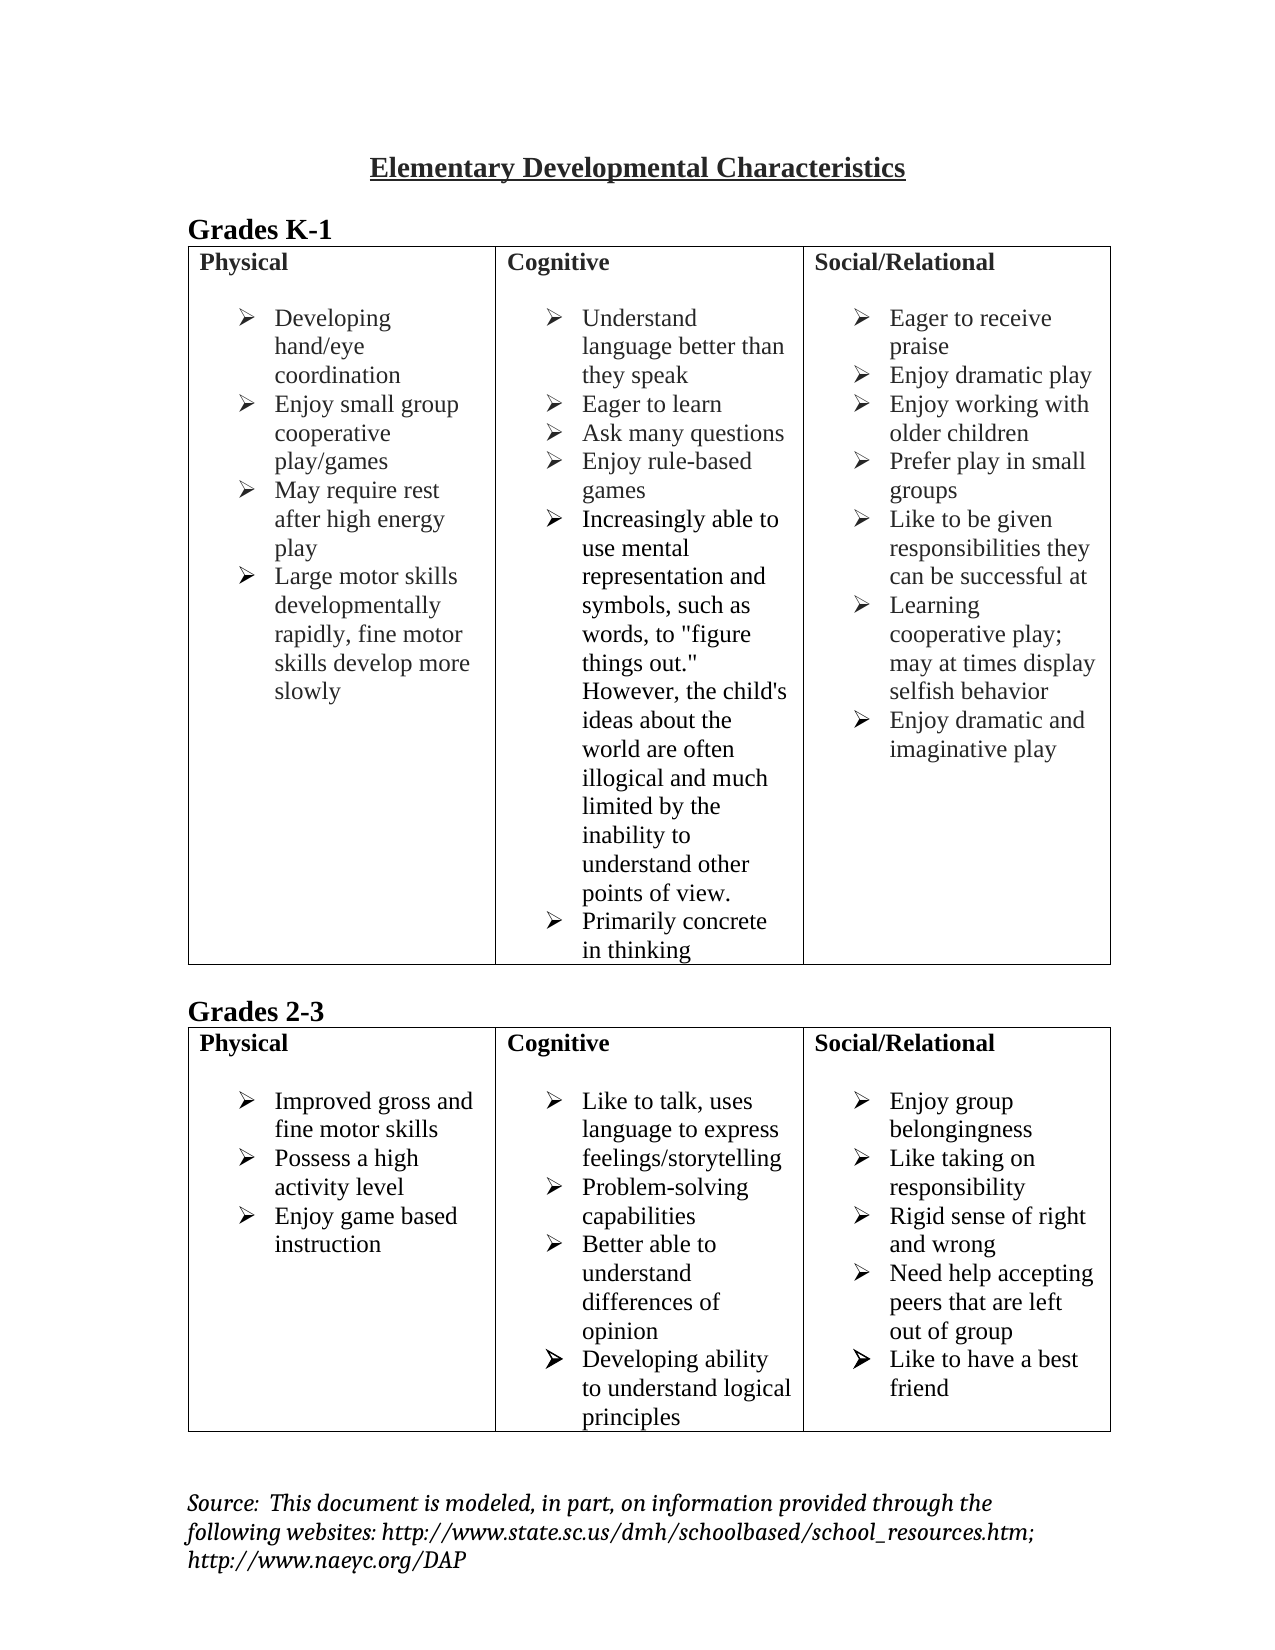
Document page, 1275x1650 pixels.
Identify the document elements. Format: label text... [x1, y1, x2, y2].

table_header Social/Relational Enjoy group belongingness Like taking on responsibility Rigid sense of right and wrong Need help accepting peers that are left out of group Like to have a best friend [804, 1028, 1110, 1431]
table_header Social/Relational Eager to receive praise Enjoy dramatic play Enjoy working with older children Prefer play in small groups Like to be given responsibilities they can be successful at Learning cooperative play; may at times display selfish behavior Enjoy dramatic and imaginative play [804, 247, 1110, 964]
table_header Physical Developing hand/eye coordination Enjoy small group cooperative play/games May require rest after high energy play Large motor skills developmentally rapidly, fine motor skills develop more slowly [189, 247, 495, 964]
text Elementary Developmental Characteristics [187, 150, 1087, 183]
table_header Cognitive Like to talk, uses language to express feelings/storytelling Problem-solving capabilities Better able to understand differences of opinion Developing ability to understand logical principles [496, 1028, 803, 1431]
table_header Cognitive Understand language better than they speak Eager to learn Ask many questions Enjoy rule-based games Increasingly able to use mental representation and symbols, such as words, to "figure things out." However, the child's ideas about the world are often illogical and much limited by the inability to understand other points of view. Primarily concrete in thinking [496, 247, 803, 964]
table_header Physical Improved gross and fine motor skills Possess a high activity level Enjoy game based instruction [189, 1028, 495, 1431]
text Grades K-1 [187, 212, 1087, 246]
text Grades 2-3 [187, 994, 1087, 1027]
